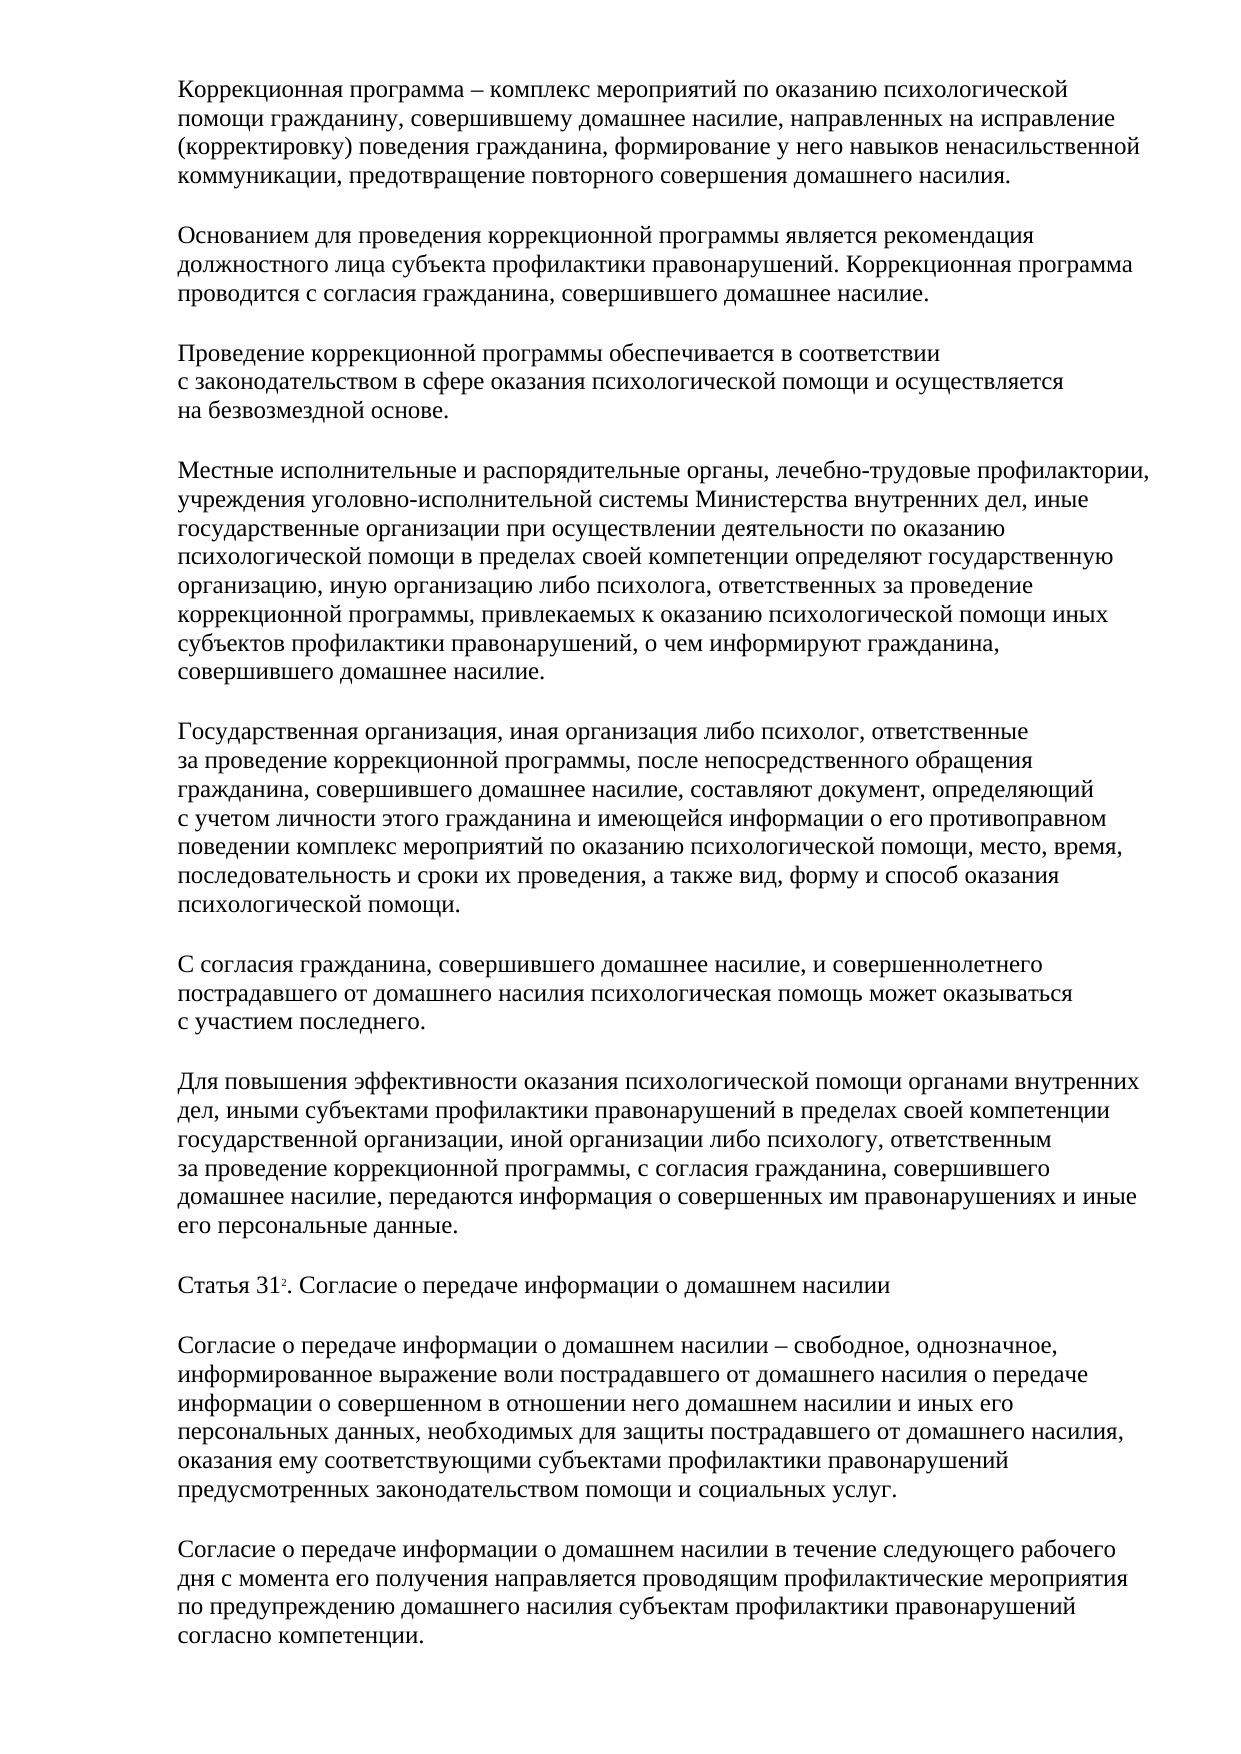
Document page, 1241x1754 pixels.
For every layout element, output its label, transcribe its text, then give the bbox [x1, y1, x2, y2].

text Основанием для проведения коррекционной программы является рекомендация должностного лица субъекта профилактики правонарушений. Коррекционная программа проводится с согласия гражданина, совершившего домашнее насилие. [177, 220, 1152, 306]
text С согласия гражданина, совершившего домашнее насилие, и совершеннолетнего пострадавшего от домашнего насилия психологическая помощь может оказываться с участием последнего. [177, 949, 1152, 1035]
text Согласие о передаче информации о домашнем насилии в течение следующего рабочего дня с момента его получения направляется проводящим профилактические мероприятия по предупреждению домашнего насилия субъектам профилактики правонарушений согласно компетенции. [177, 1534, 1152, 1649]
text Статья 312. Согласие о передаче информации о домашнем насилии [177, 1270, 1152, 1299]
text Проведение коррекционной программы обеспечивается в соответствии с законодательством в сфере оказания психологической помощи и осуществляется на безвозмездной основе. [177, 338, 1152, 424]
text Местные исполнительные и распорядительные органы, лечебно-трудовые профилактории, учреждения уголовно-исполнительной системы Министерства внутренних дел, иные государственные организации при осуществлении деятельности по оказанию психологической помощи в пределах своей компетенции определяют государственную организацию, иную организацию либо психолога, ответственных за проведение коррекционной программы, привлекаемых к оказанию психологической помощи иных субъектов профилактики правонарушений, о чем информируют гражданина, совершившего домашнее насилие. [177, 455, 1152, 685]
text Государственная организация, иная организация либо психолог, ответственные за проведение коррекционной программы, после непосредственного обращения гражданина, совершившего домашнее насилие, составляют документ, определяющий с учетом личности этого гражданина и имеющейся информации о его противоправном поведении комплекс мероприятий по оказанию психологической помощи, место, время, последовательность и сроки их проведения, а также вид, форму и способ оказания психологической помощи. [177, 716, 1152, 918]
text Согласие о передаче информации о домашнем насилии – свободное, однозначное, информированное выражение воли пострадавшего от домашнего насилия о передаче информации о совершенном в отношении него домашнем насилии и иных его персональных данных, необходимых для защиты пострадавшего от домашнего насилия, оказания ему соответствующими субъектами профилактики правонарушений предусмотренных законодательством помощи и социальных услуг. [177, 1330, 1152, 1503]
text Коррекционная программа – комплекс мероприятий по оказанию психологической помощи гражданину, совершившему домашнее насилие, направленных на исправление (корректировку) поведения гражданина, формирование у него навыков ненасильственной коммуникации, предотвращение повторного совершения домашнего насилия. [177, 74, 1152, 189]
text Для повышения эффективности оказания психологической помощи органами внутренних дел, иными субъектами профилактики правонарушений в пределах своей компетенции государственной организации, иной организации либо психологу, ответственным за проведение коррекционной программы, с согласия гражданина, совершившего домашнее насилие, передаются информация о совершенных им правонарушениях и иные его персональные данные. [177, 1066, 1152, 1239]
